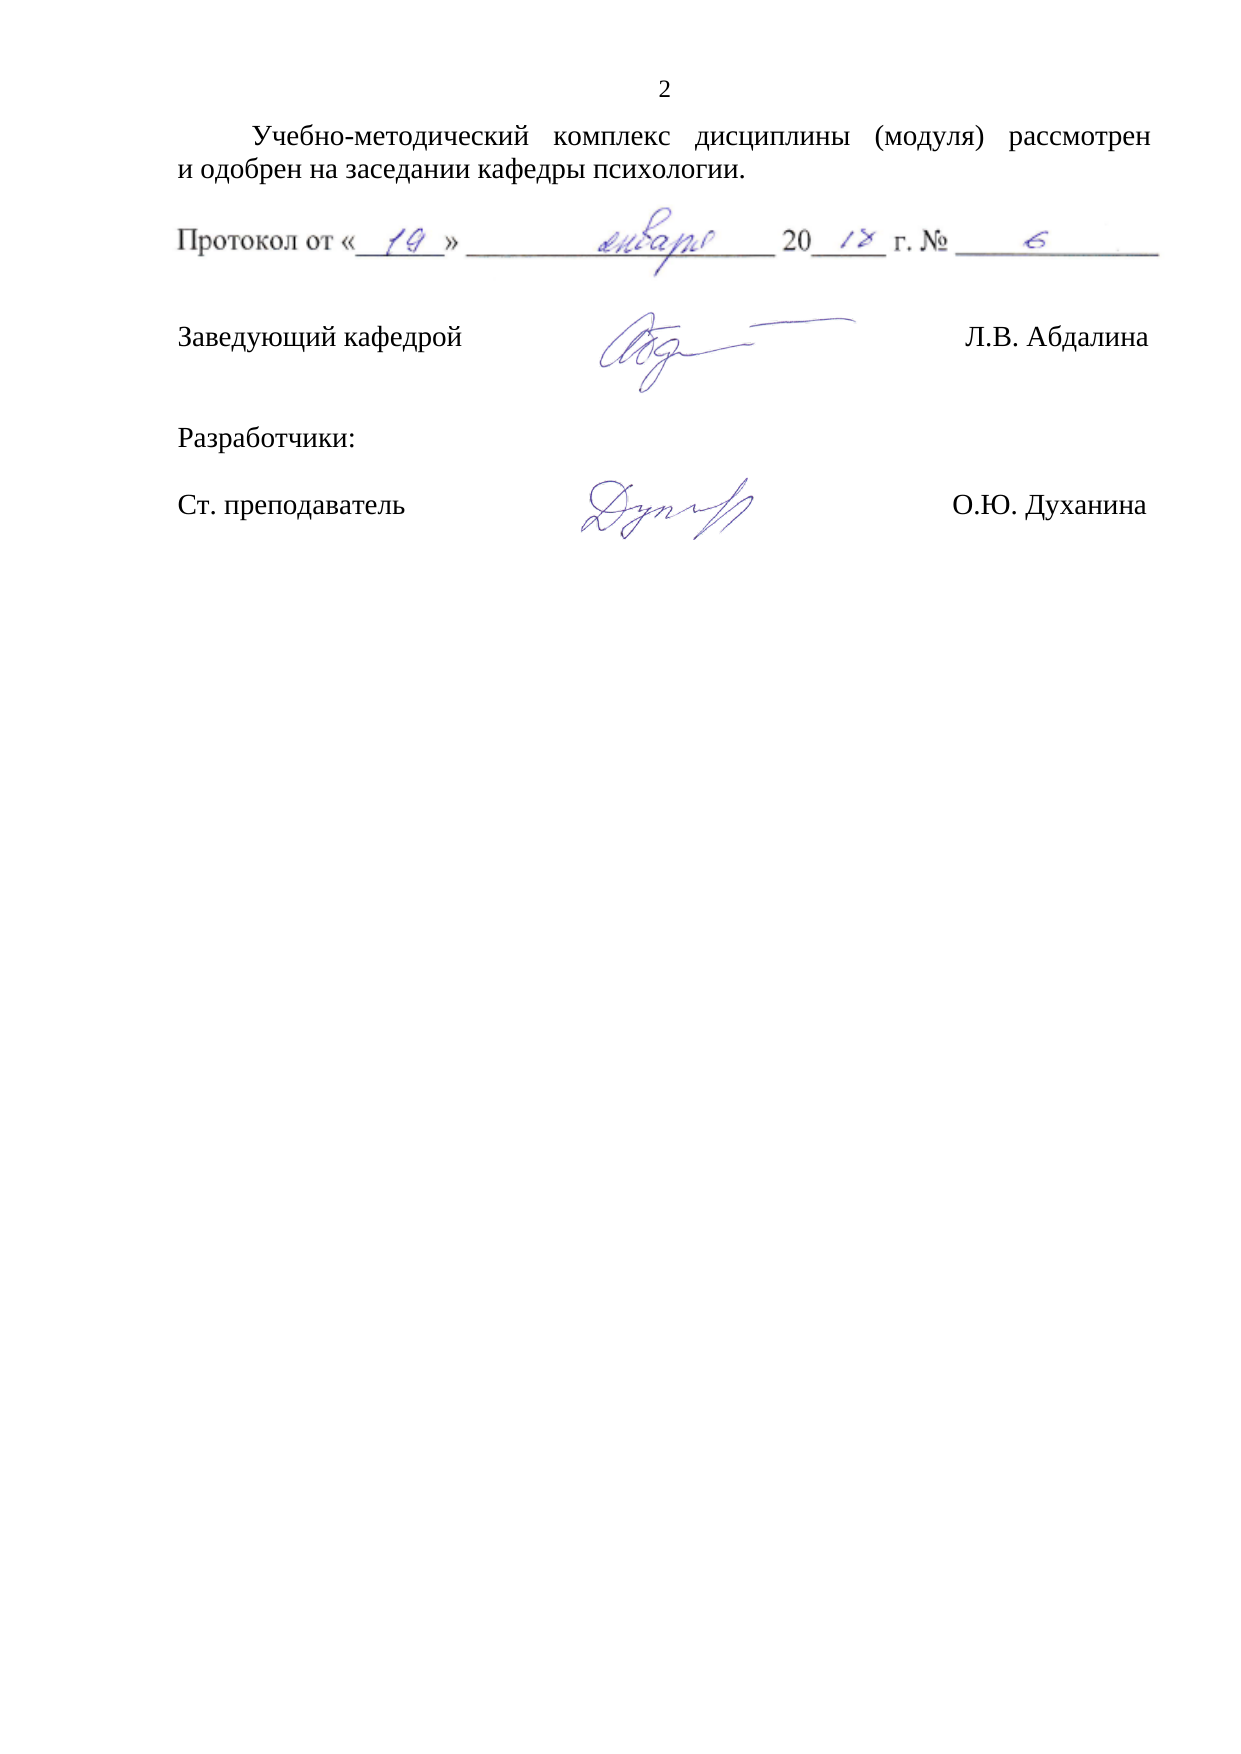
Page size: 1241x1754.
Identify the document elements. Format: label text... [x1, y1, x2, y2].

text Заведующий кафедрой Л.В. Абдалина [177, 319, 597, 353]
text Заведующий кафедрой Л.В. Абдалина [858, 319, 1152, 353]
picture [140, 203, 1182, 289]
text Разработчики: [177, 420, 1152, 453]
text Ст. преподаватель О.Ю. Духанина [177, 487, 577, 521]
text Учебно-методический комплекс дисциплины (модуля) рассмотрен и одобрен на заседании кафедры психологии. [177, 118, 1152, 185]
picture [597, 301, 858, 398]
picture [577, 471, 756, 546]
text Ст. преподаватель О.Ю. Духанина [756, 487, 1152, 521]
